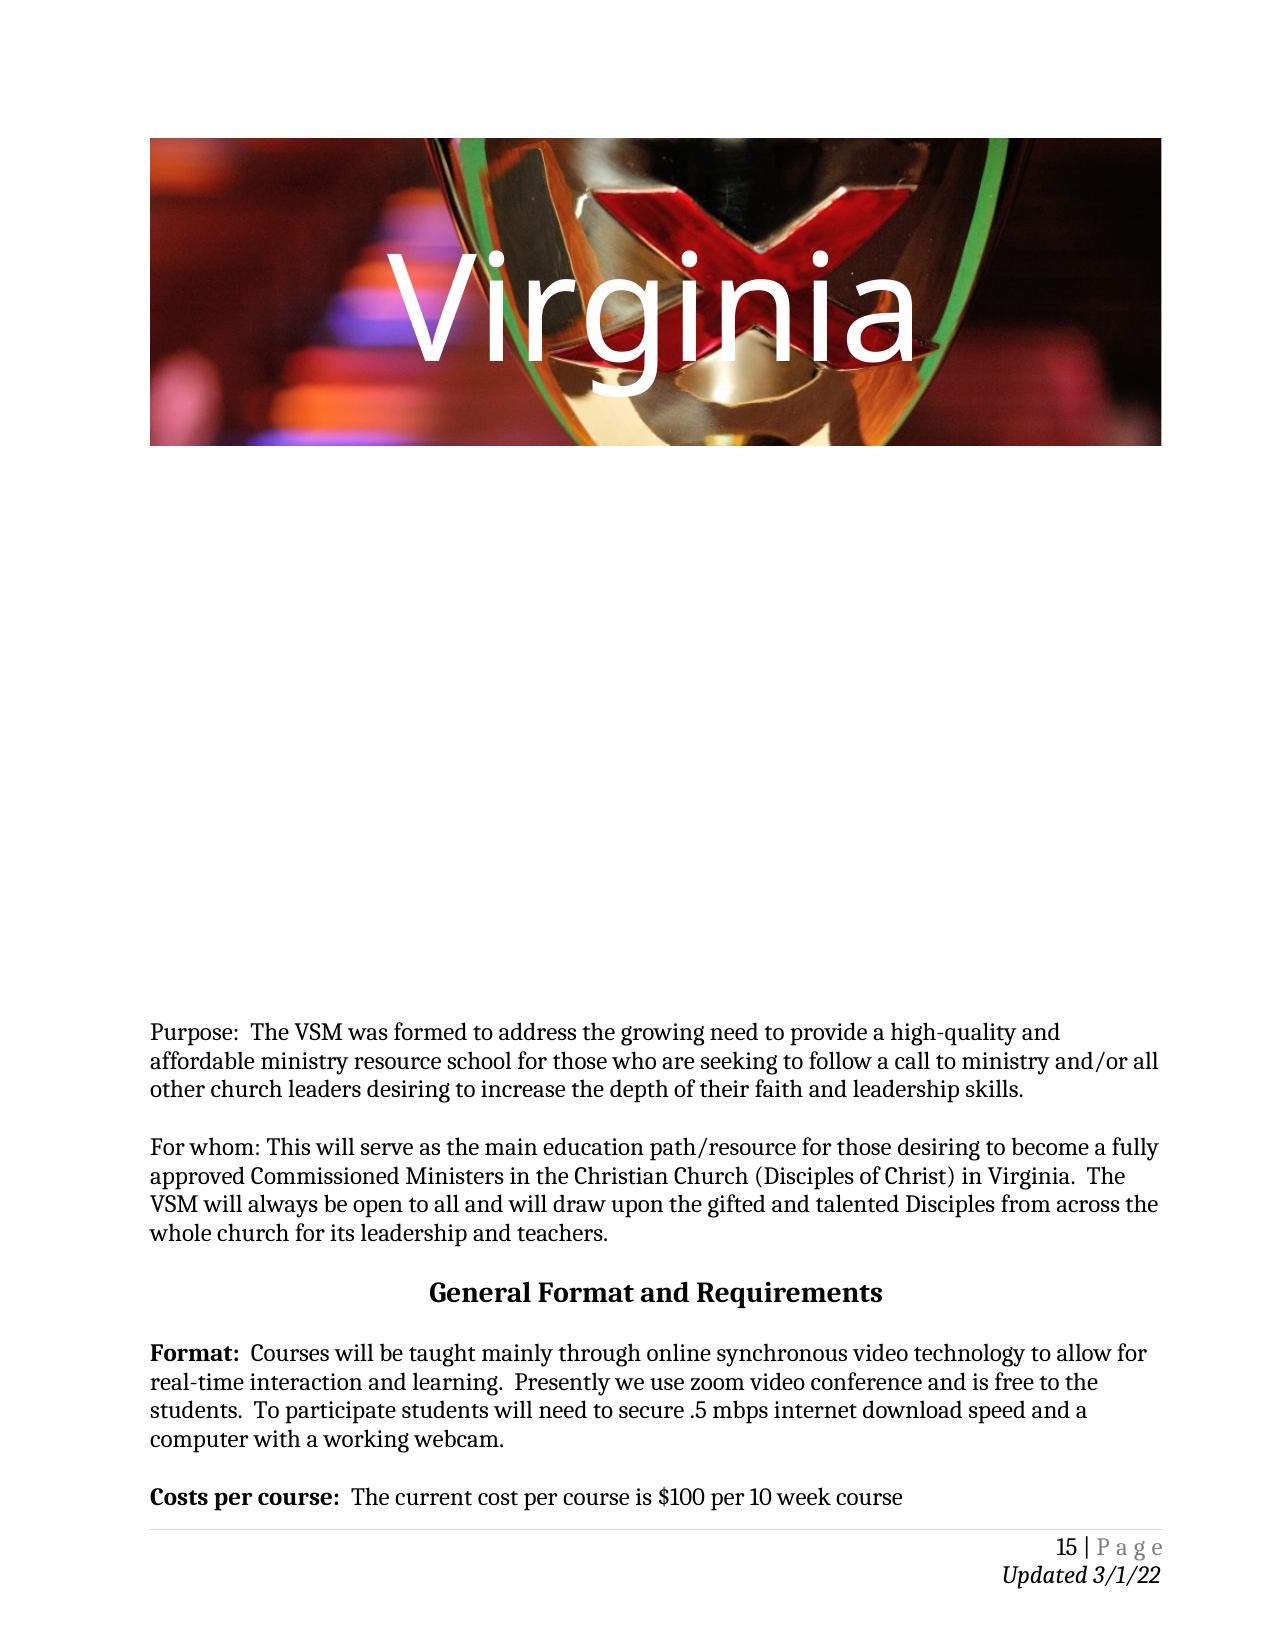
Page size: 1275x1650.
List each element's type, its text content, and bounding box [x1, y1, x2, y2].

text Format: Courses will be taught mainly through online synchronous video technology to allow for real-time interaction and learning. Presently we use zoom video conference and is free to the students. To participate students will need to secure .5 mbps internet download speed and a computer with a working webcam. [150, 1339, 1162, 1454]
text Purpose: The VSM was formed to address the growing need to provide a high-quality and affordable ministry resource school for those who are seeking to follow a call to ministry and/or all other church leaders desiring to increase the depth of their faith and leadership skills. [150, 1018, 1162, 1104]
picture [150, 138, 1162, 201]
text For whom: This will serve as the main education path/resource for those desiring to become a fully approved Commissioned Ministers in the Christian Church (Disciples of Christ) in Virginia. The VSM will always be open to all and will draw upon the gifted and talented Disciples from across the whole church for its leadership and teachers. [150, 1133, 1162, 1248]
text Costs per course: The current cost per course is $100 per 10 week course [150, 1483, 1162, 1511]
text Virginia School of Ministry [150, 201, 1162, 814]
text General Format and Requirements [150, 1277, 1162, 1310]
